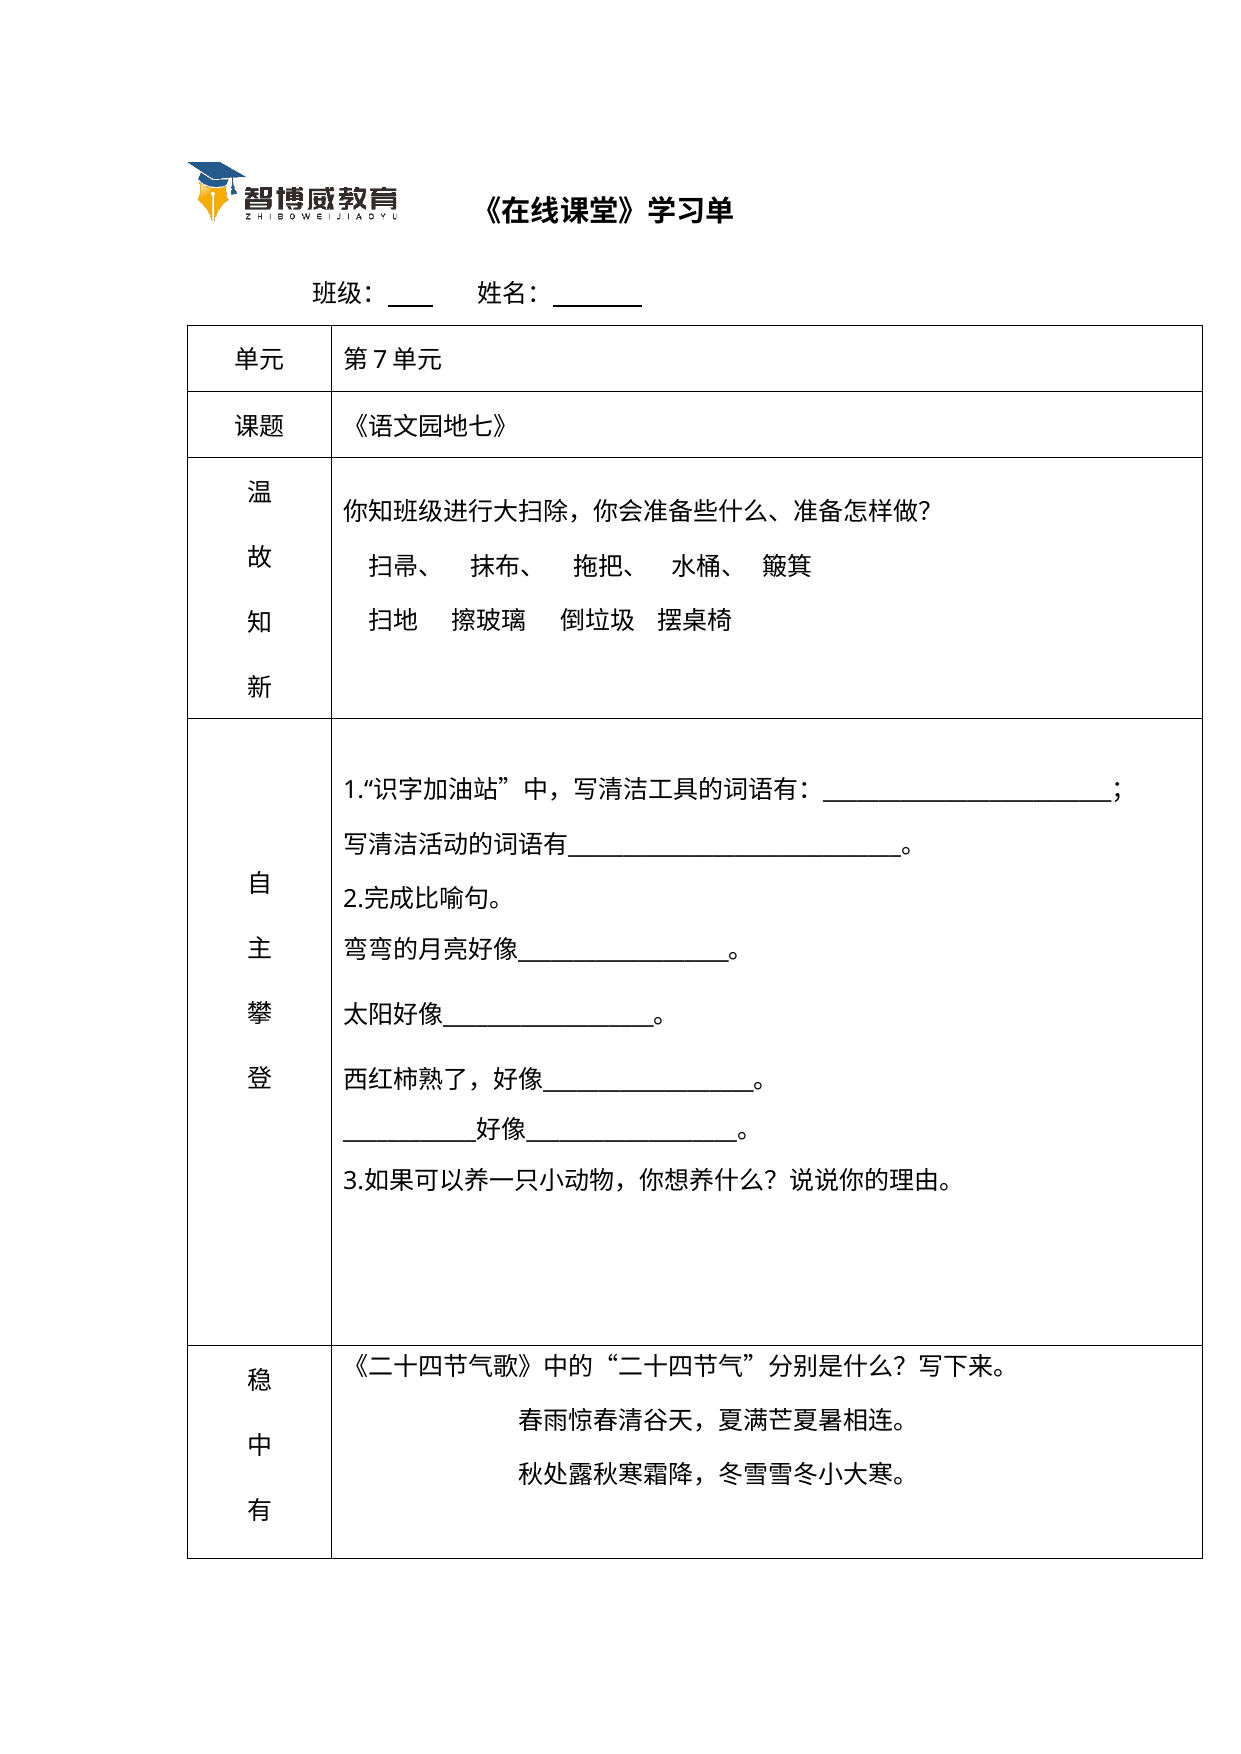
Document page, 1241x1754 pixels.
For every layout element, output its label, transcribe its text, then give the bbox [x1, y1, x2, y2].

text 《在线课堂》学习单 [187, 162, 1053, 259]
table_cell 1.“识字加油站”中，写清洁工具的词语有：__________________________； 写清洁活动的词语有______________________________。 2.完成比喻句。 弯弯的月亮好像___________________。 太阳好像___________________。 西红柿熟了，好像___________________。 ____________好像___________________。 3.如果可以养一只小动物，你想养什么？说说你的理由。 [332, 719, 1202, 1345]
table_header 单元 [188, 326, 331, 391]
table_cell 稳 中 有 升 [188, 1346, 331, 1558]
table_cell 你知班级进行大扫除，你会准备些什么、准备怎样做？ 扫帚、 抹布、 拖把、 水桶、 簸箕 扫地 擦玻璃 倒垃圾 摆桌椅 [332, 458, 1202, 718]
table_cell 自 主 攀 登 [188, 719, 331, 1345]
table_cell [332, 1346, 1202, 1558]
text 班级： 姓名： [187, 259, 1053, 324]
table_cell 课题 [188, 392, 331, 457]
table_cell 温 故 知 新 [188, 458, 331, 718]
picture [187, 162, 397, 222]
table_header 第7单元 [332, 326, 1202, 391]
table_cell 《语文园地七》 [332, 392, 1202, 457]
